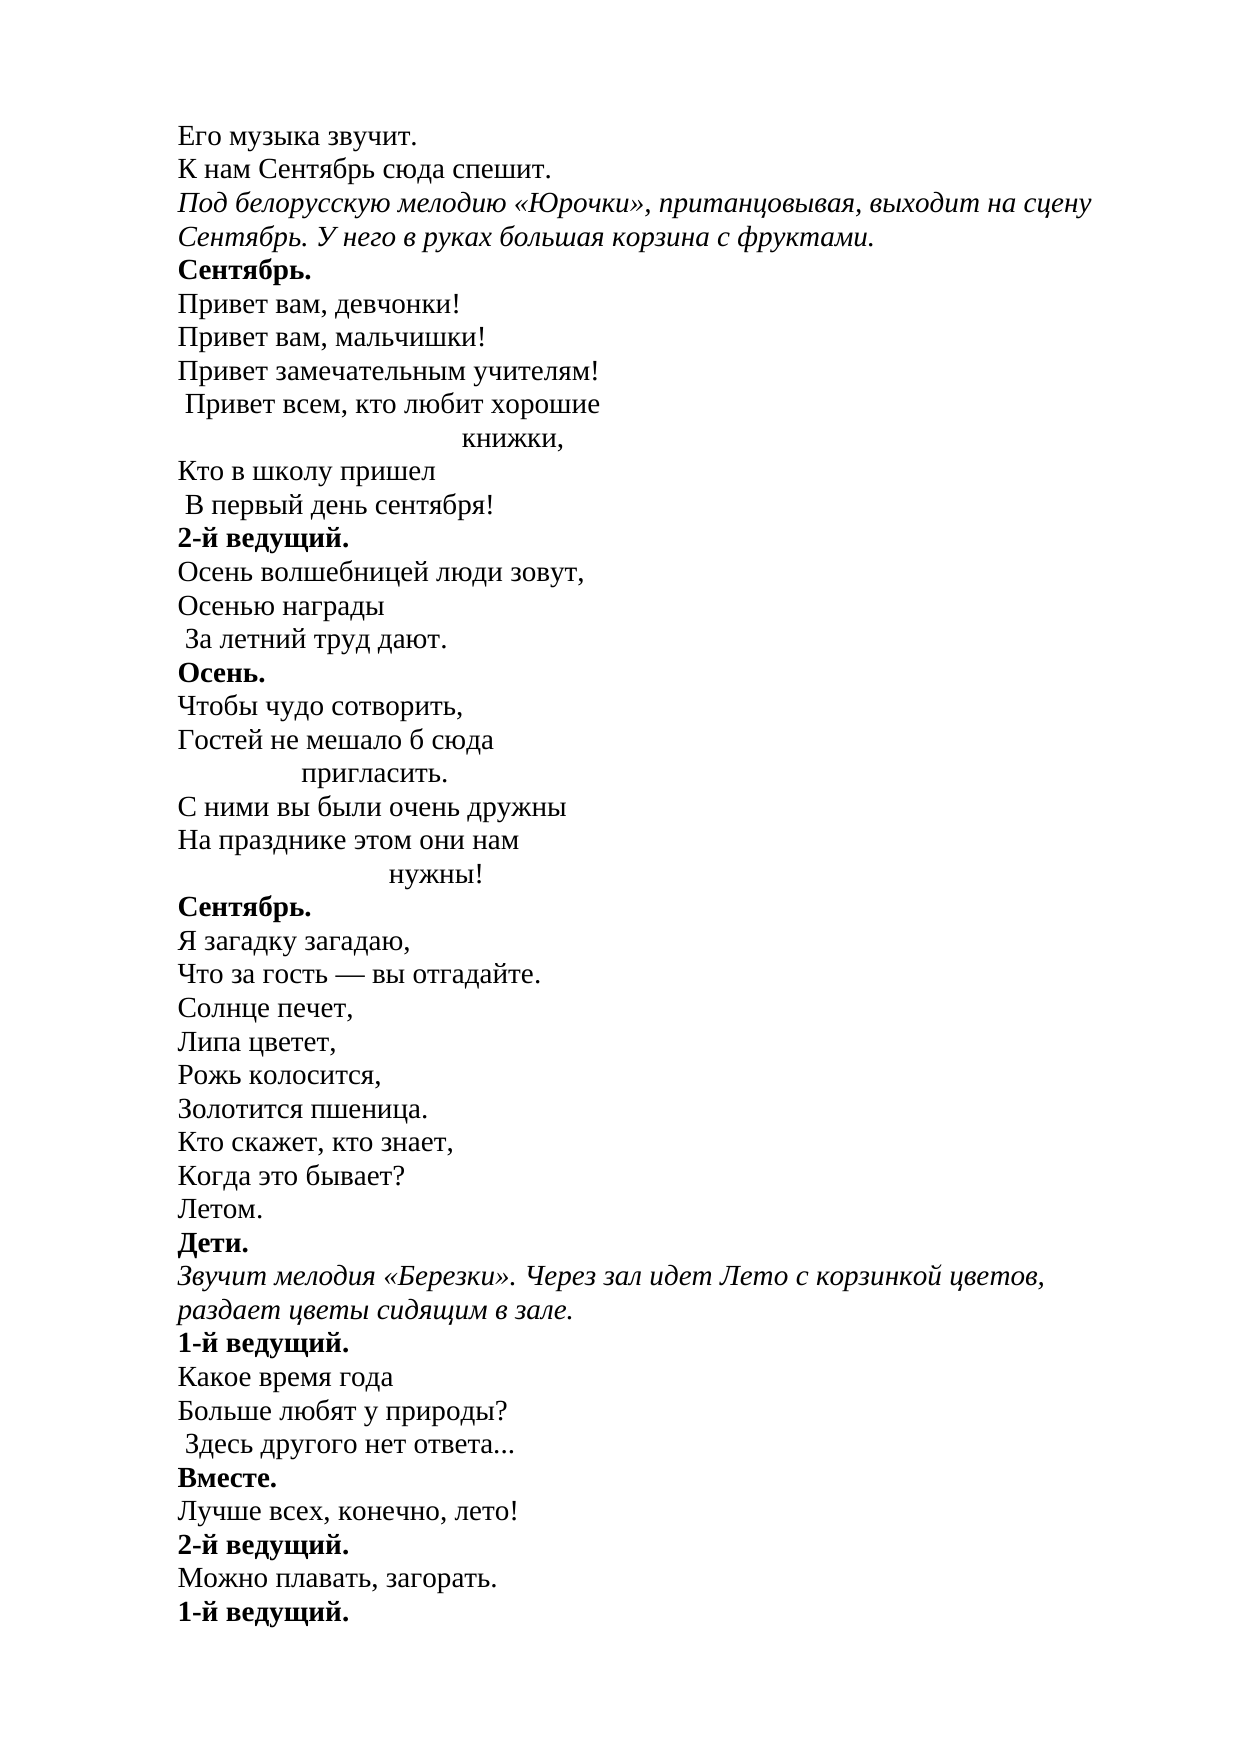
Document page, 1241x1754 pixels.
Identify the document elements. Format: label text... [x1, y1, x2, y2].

text Летом. [177, 1191, 1152, 1225]
text Звучит мелодия «Березки». Через зал идет Лето с корзинкой цветов, раздает цветы сидящим в зале. [177, 1258, 1152, 1326]
text Я загадку загадаю, [177, 923, 1152, 957]
text Привет вам, девчонки! [177, 286, 1152, 319]
text На празднике этом они нам [177, 822, 1152, 856]
text Под белорусскую мелодию «Юрочки», пританцовывая, выходит на сцену Сентябрь. У него в руках большая корзина с фруктами. [177, 185, 1152, 252]
text 1-й ведущий. [177, 1326, 1152, 1359]
text Можно плавать, загорать. [177, 1560, 1152, 1594]
text Золотится пшеница. [177, 1091, 1152, 1124]
text Здесь другого нет ответа... [177, 1426, 1152, 1460]
text Привет вам, мальчишки! [177, 319, 1152, 353]
text Когда это бывает? [177, 1158, 1152, 1191]
text За летний труд дают. [177, 621, 1152, 655]
text Какое время года [177, 1359, 1152, 1393]
text Гостей не мешало б сюда [177, 722, 1152, 755]
text Привет замечательным учителям! [177, 353, 1152, 386]
text книжки, [177, 420, 1152, 453]
text Что за гость — вы отгадайте. Солнце печет, [177, 957, 1152, 1024]
text Рожь колосится, [177, 1057, 1152, 1091]
text Осень. [177, 655, 1152, 688]
text 2-й ведущий. [177, 1527, 1152, 1560]
text Сентябрь. [177, 252, 1152, 286]
text Вместе. [177, 1460, 1152, 1493]
text 2-й ведущий. [177, 521, 1152, 554]
text Осенью награды [177, 588, 1152, 621]
text Привет всем, кто любит хорошие [177, 386, 1152, 420]
text Липа цветет, [177, 1024, 1152, 1057]
text Лучше всех, конечно, лето! [177, 1493, 1152, 1527]
text В первый день сентября! [177, 487, 1152, 521]
text Чтобы чудо сотворить, [177, 688, 1152, 722]
text Больше любят у природы? [177, 1393, 1152, 1426]
text Сентябрь. [177, 889, 1152, 923]
text Кто в школу пришел [177, 453, 1152, 487]
text К нам Сентябрь сюда спешит. [177, 152, 1152, 185]
text 1-й ведущий. [177, 1594, 1152, 1627]
text С ними вы были очень дружны [177, 789, 1152, 822]
text пригласить. [177, 755, 1152, 789]
text Кто скажет, кто знает, [177, 1124, 1152, 1158]
text Его музыка звучит. [177, 118, 1152, 152]
text Осень волшебницей люди зовут, [177, 554, 1152, 588]
text Дети. [177, 1225, 1152, 1258]
text нужны! [177, 856, 1152, 889]
